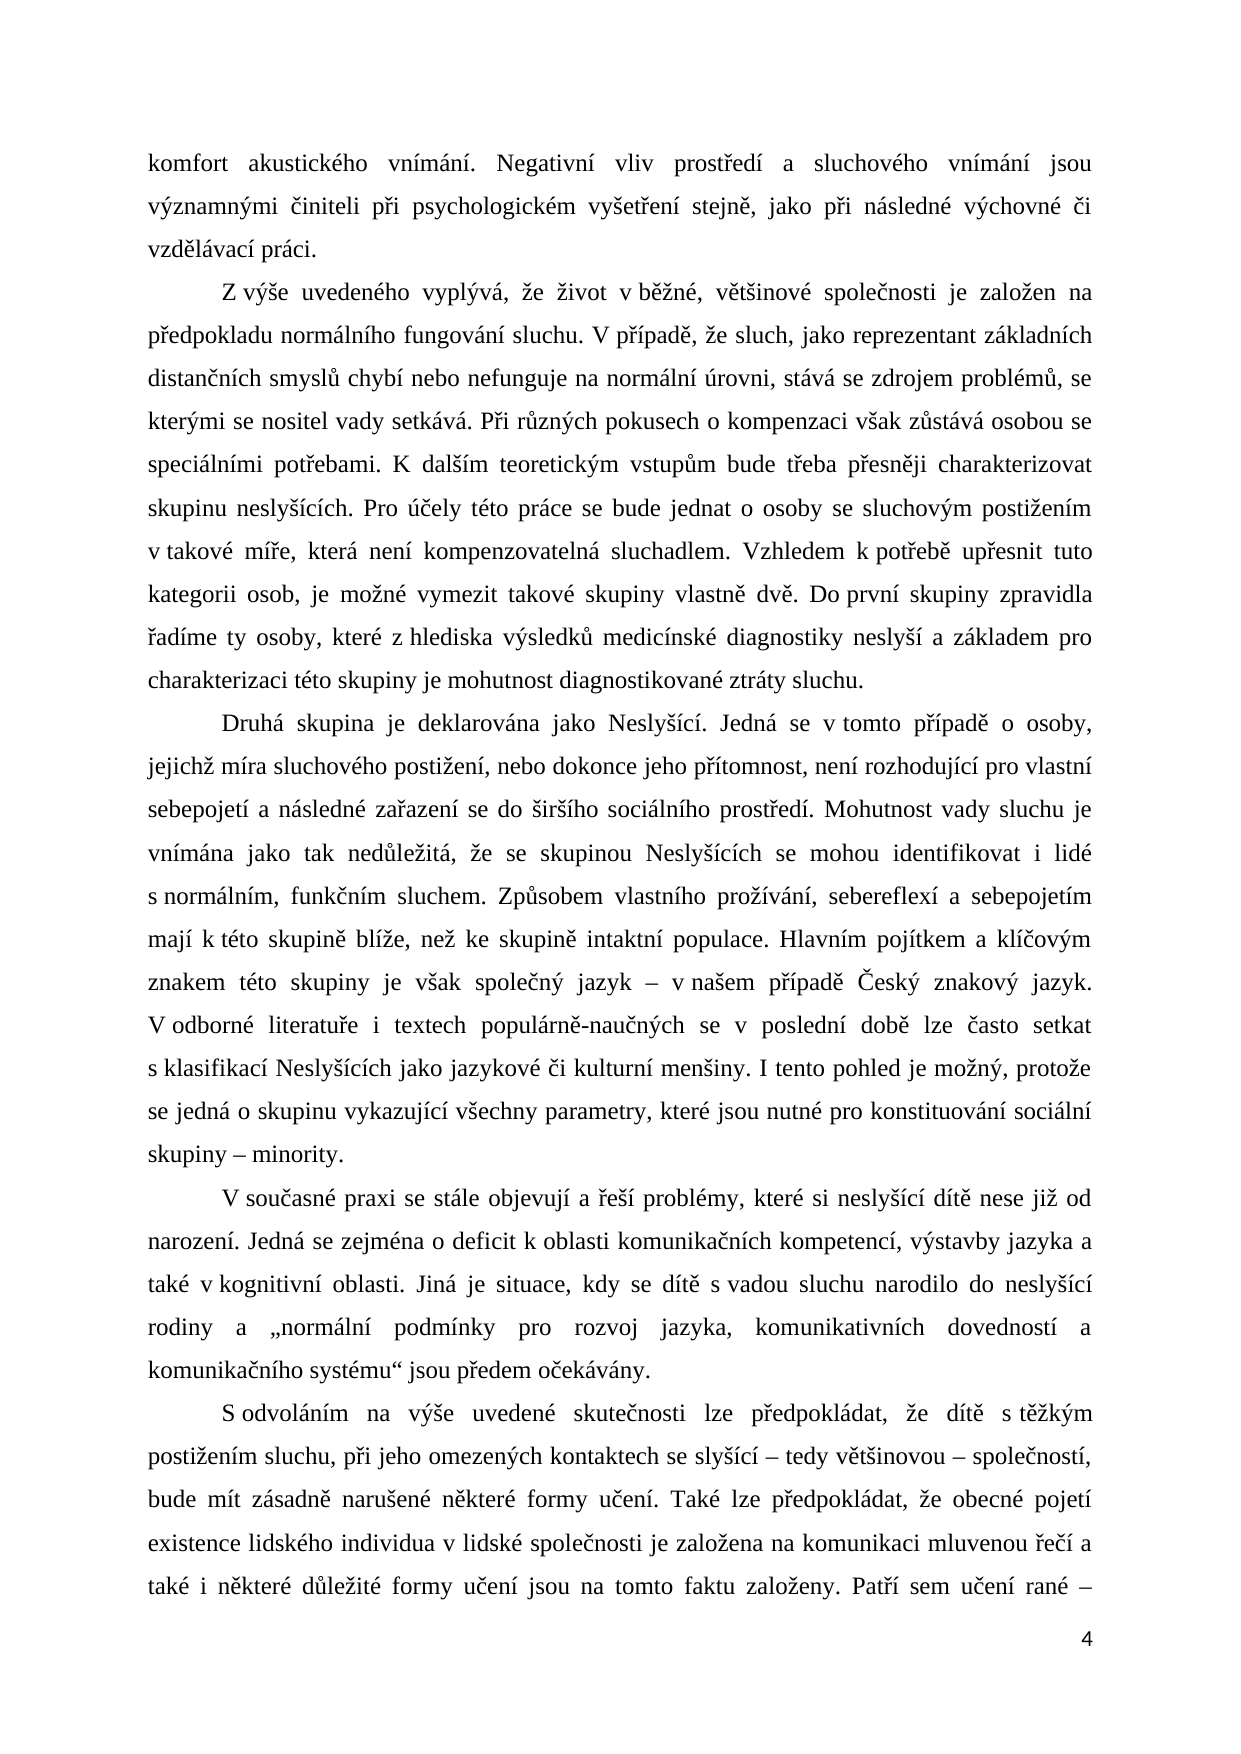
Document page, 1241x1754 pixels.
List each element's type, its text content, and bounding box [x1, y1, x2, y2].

text Z výše uvedeného vyplývá, že život v běžné, většinové společnosti je založen na předpokladu normálního fungování sluchu. V případě, že sluch, jako reprezentant základních distančních smyslů chybí nebo nefunguje na normální úrovni, stává se zdrojem problémů, se kterými se nositel vady setkává. Při různých pokusech o kompenzaci však zůstává osobou se speciálními potřebami. K dalším teoretickým vstupům bude třeba přesněji charakterizovat skupinu neslyšících. Pro účely této práce se bude jednat o osoby se sluchovým postižením v takové míře, která není kompenzovatelná sluchadlem. Vzhledem k potřebě upřesnit tuto kategorii osob, je možné vymezit takové skupiny vlastně dvě. Do první skupiny zpravidla řadíme ty osoby, které z hlediska výsledků medicínské diagnostiky neslyší a základem pro charakterizaci této skupiny je mohutnost diagnostikované ztráty sluchu. [148, 277, 1093, 694]
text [148, 148, 1093, 263]
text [148, 1398, 1093, 1599]
text Druhá skupina je deklarována jako Neslyšící. Jedná se v tomto případě o osoby, jejichž míra sluchového postižení, nebo dokonce jeho přítomnost, není rozhodující pro vlastní sebepojetí a následné zařazení se do širšího sociálního prostředí. Mohutnost vady sluchu je vnímána jako tak nedůležitá, že se skupinou Neslyšících se mohou identifikovat i lidé s normálním, funkčním sluchem. Způsobem vlastního prožívání, sebereflexí a sebepojetím mají k této skupině blíže, než ke skupině intaktní populace. Hlavním pojítkem a klíčovým znakem této skupiny je však společný jazyk – v našem případě Český znakový jazyk. V odborné literatuře i textech populárně-naučných se v poslední době lze často setkat s klasifikací Neslyšících jako jazykové či kulturní menšiny. I tento pohled je možný, protože se jedná o skupinu vykazující všechny parametry, které jsou nutné pro konstituování sociální skupiny – minority. [148, 708, 1093, 1168]
text V současné praxi se stále objevují a řeší problémy, které si neslyšící dítě nese již od narození. Jedná se zejména o deficit k oblasti komunikačních kompetencí, výstavby jazyka a také v kognitivní oblasti. Jiná je situace, kdy se dítě s vadou sluchu narodilo do neslyšící rodiny a „normální podmínky pro rozvoj jazyka, komunikativních dovedností a komunikačního systému“ jsou předem očekávány. [148, 1183, 1093, 1384]
